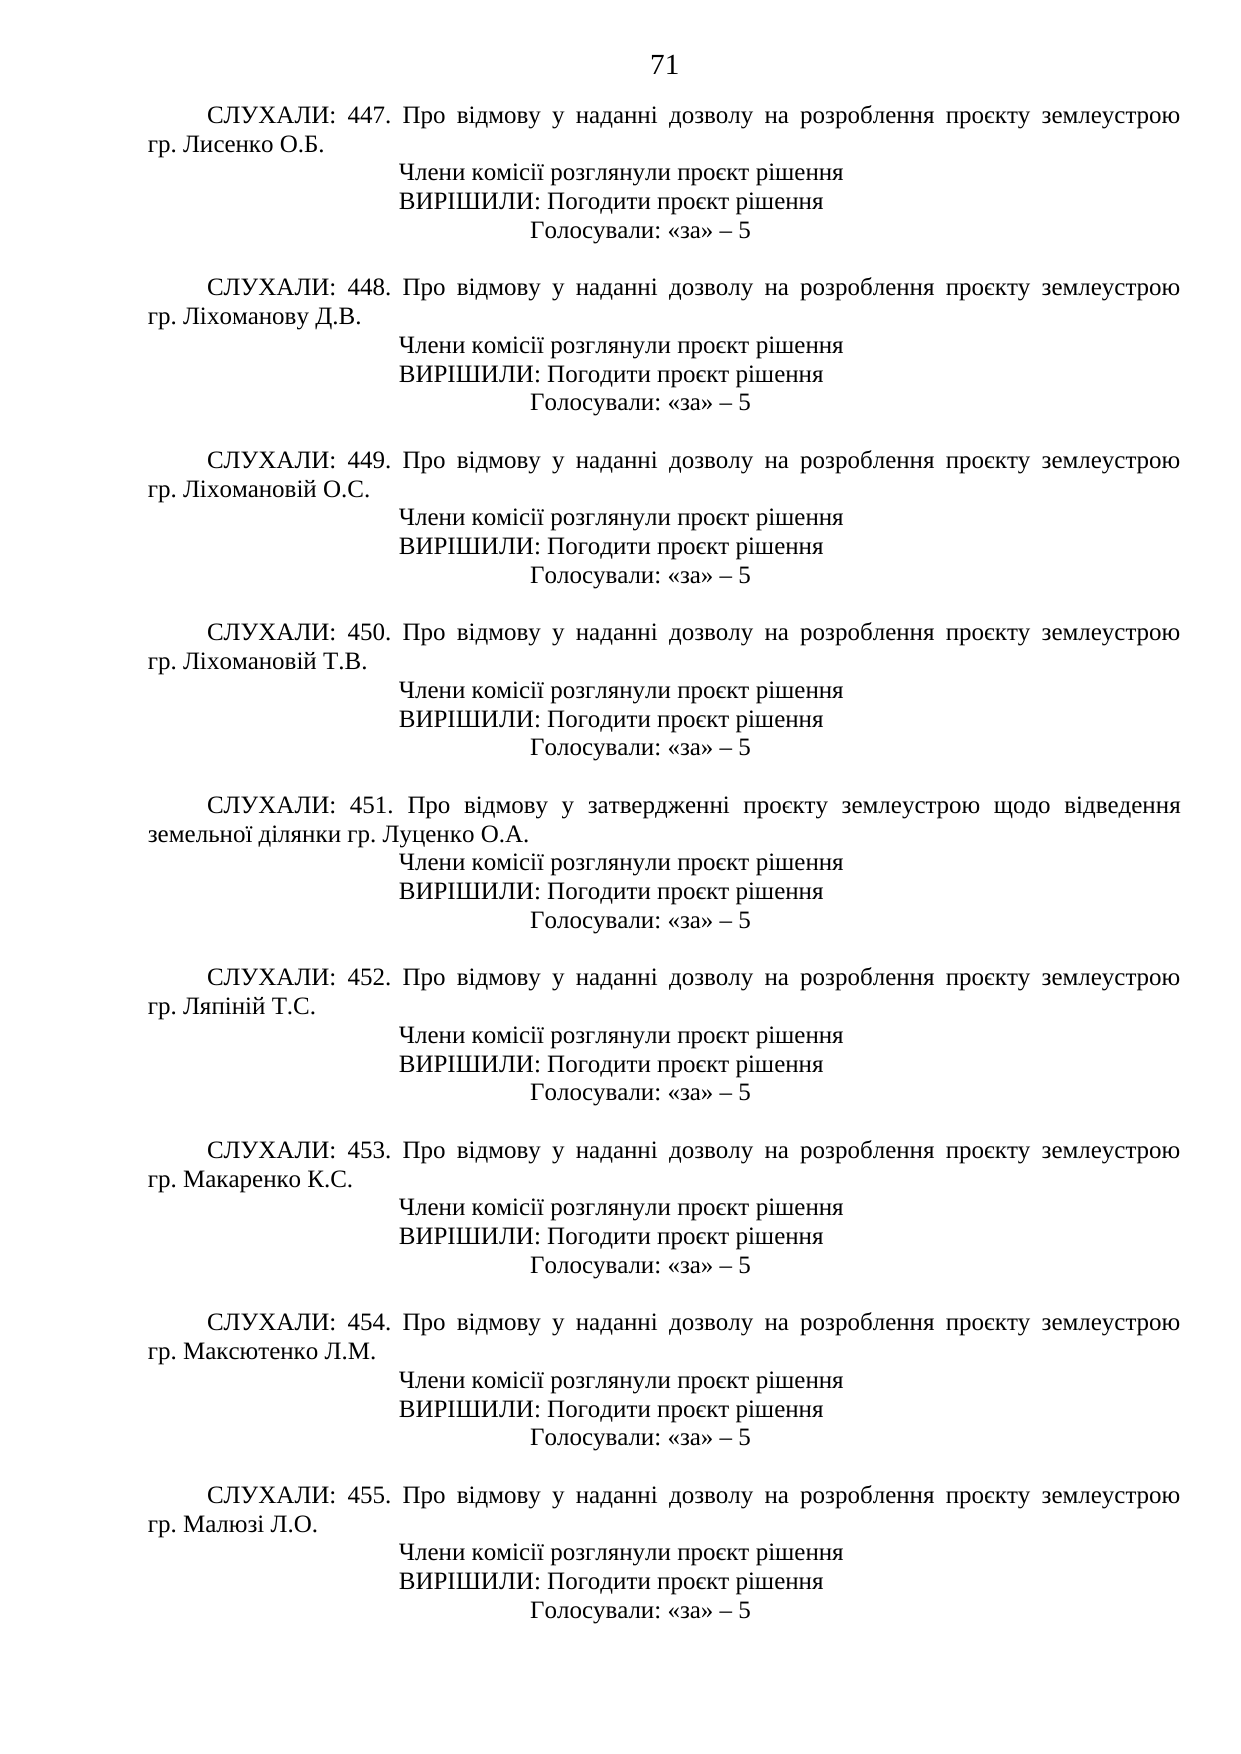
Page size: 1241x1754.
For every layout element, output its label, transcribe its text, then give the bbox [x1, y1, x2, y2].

text Члени комісії розглянули проєкт рішення [340, 1537, 1181, 1566]
text СЛУХАЛИ: 455. Про відмову у наданні дозволу на розроблення проєкту землеустрою гр. Малюзі Л.О. [148, 1480, 1181, 1537]
text СЛУХАЛИ: 453. Про відмову у наданні дозволу на розроблення проєкту землеустрою гр. Макаренко К.С. [148, 1135, 1181, 1192]
text Члени комісії розглянули проєкт рішення [340, 502, 1181, 531]
text Голосували: «за» – 5 [340, 560, 1181, 589]
text СЛУХАЛИ: 454. Про відмову у наданні дозволу на розроблення проєкту землеустрою гр. Максютенко Л.М. [148, 1307, 1181, 1365]
text Голосували: «за» – 5 [340, 1422, 1181, 1451]
text Голосували: «за» – 5 [340, 215, 1181, 244]
text СЛУХАЛИ: 449. Про відмову у наданні дозволу на розроблення проєкту землеустрою гр. Ліхомановій О.С. [148, 445, 1181, 502]
text ВИРІШИЛИ: Погодити проєкт рішення [340, 876, 1181, 905]
text ВИРІШИЛИ: Погодити проєкт рішення [340, 1394, 1181, 1422]
text ВИРІШИЛИ: Погодити проєкт рішення [340, 704, 1181, 732]
text Голосували: «за» – 5 [340, 1077, 1181, 1106]
text СЛУХАЛИ: 452. Про відмову у наданні дозволу на розроблення проєкту землеустрою гр. Ляпіній Т.С. [148, 962, 1181, 1020]
text Члени комісії розглянули проєкт рішення [340, 1365, 1181, 1394]
text Члени комісії розглянули проєкт рішення [340, 1020, 1181, 1049]
text СЛУХАЛИ: 447. Про відмову у наданні дозволу на розроблення проєкту землеустрою гр. Лисенко О.Б. [148, 100, 1181, 157]
text СЛУХАЛИ: 450. Про відмову у наданні дозволу на розроблення проєкту землеустрою гр. Ліхомановій Т.В. [148, 617, 1181, 675]
text Голосували: «за» – 5 [340, 905, 1181, 934]
text Члени комісії розглянули проєкт рішення [340, 157, 1181, 186]
text Члени комісії розглянули проєкт рішення [340, 330, 1181, 359]
text Члени комісії розглянули проєкт рішення [340, 675, 1181, 704]
text Голосували: «за» – 5 [340, 732, 1181, 761]
text ВИРІШИЛИ: Погодити проєкт рішення [340, 1049, 1181, 1077]
text ВИРІШИЛИ: Погодити проєкт рішення [340, 359, 1181, 387]
text СЛУХАЛИ: 448. Про відмову у наданні дозволу на розроблення проєкту землеустрою гр. Ліхоманову Д.В. [148, 272, 1181, 330]
text Голосували: «за» – 5 [340, 1250, 1181, 1279]
text ВИРІШИЛИ: Погодити проєкт рішення [340, 1566, 1181, 1595]
text СЛУХАЛИ: 451. Про відмову у затвердженні проєкту землеустрою щодо відведення земельної ділянки гр. Луценко О.А. [148, 790, 1181, 847]
text Голосували: «за» – 5 [340, 387, 1181, 416]
text ВИРІШИЛИ: Погодити проєкт рішення [340, 531, 1181, 560]
text Члени комісії розглянули проєкт рішення [340, 847, 1181, 876]
text Члени комісії розглянули проєкт рішення [340, 1192, 1181, 1221]
text ВИРІШИЛИ: Погодити проєкт рішення [340, 1221, 1181, 1250]
text ВИРІШИЛИ: Погодити проєкт рішення [340, 186, 1181, 215]
text Голосували: «за» – 5 [340, 1595, 1181, 1624]
